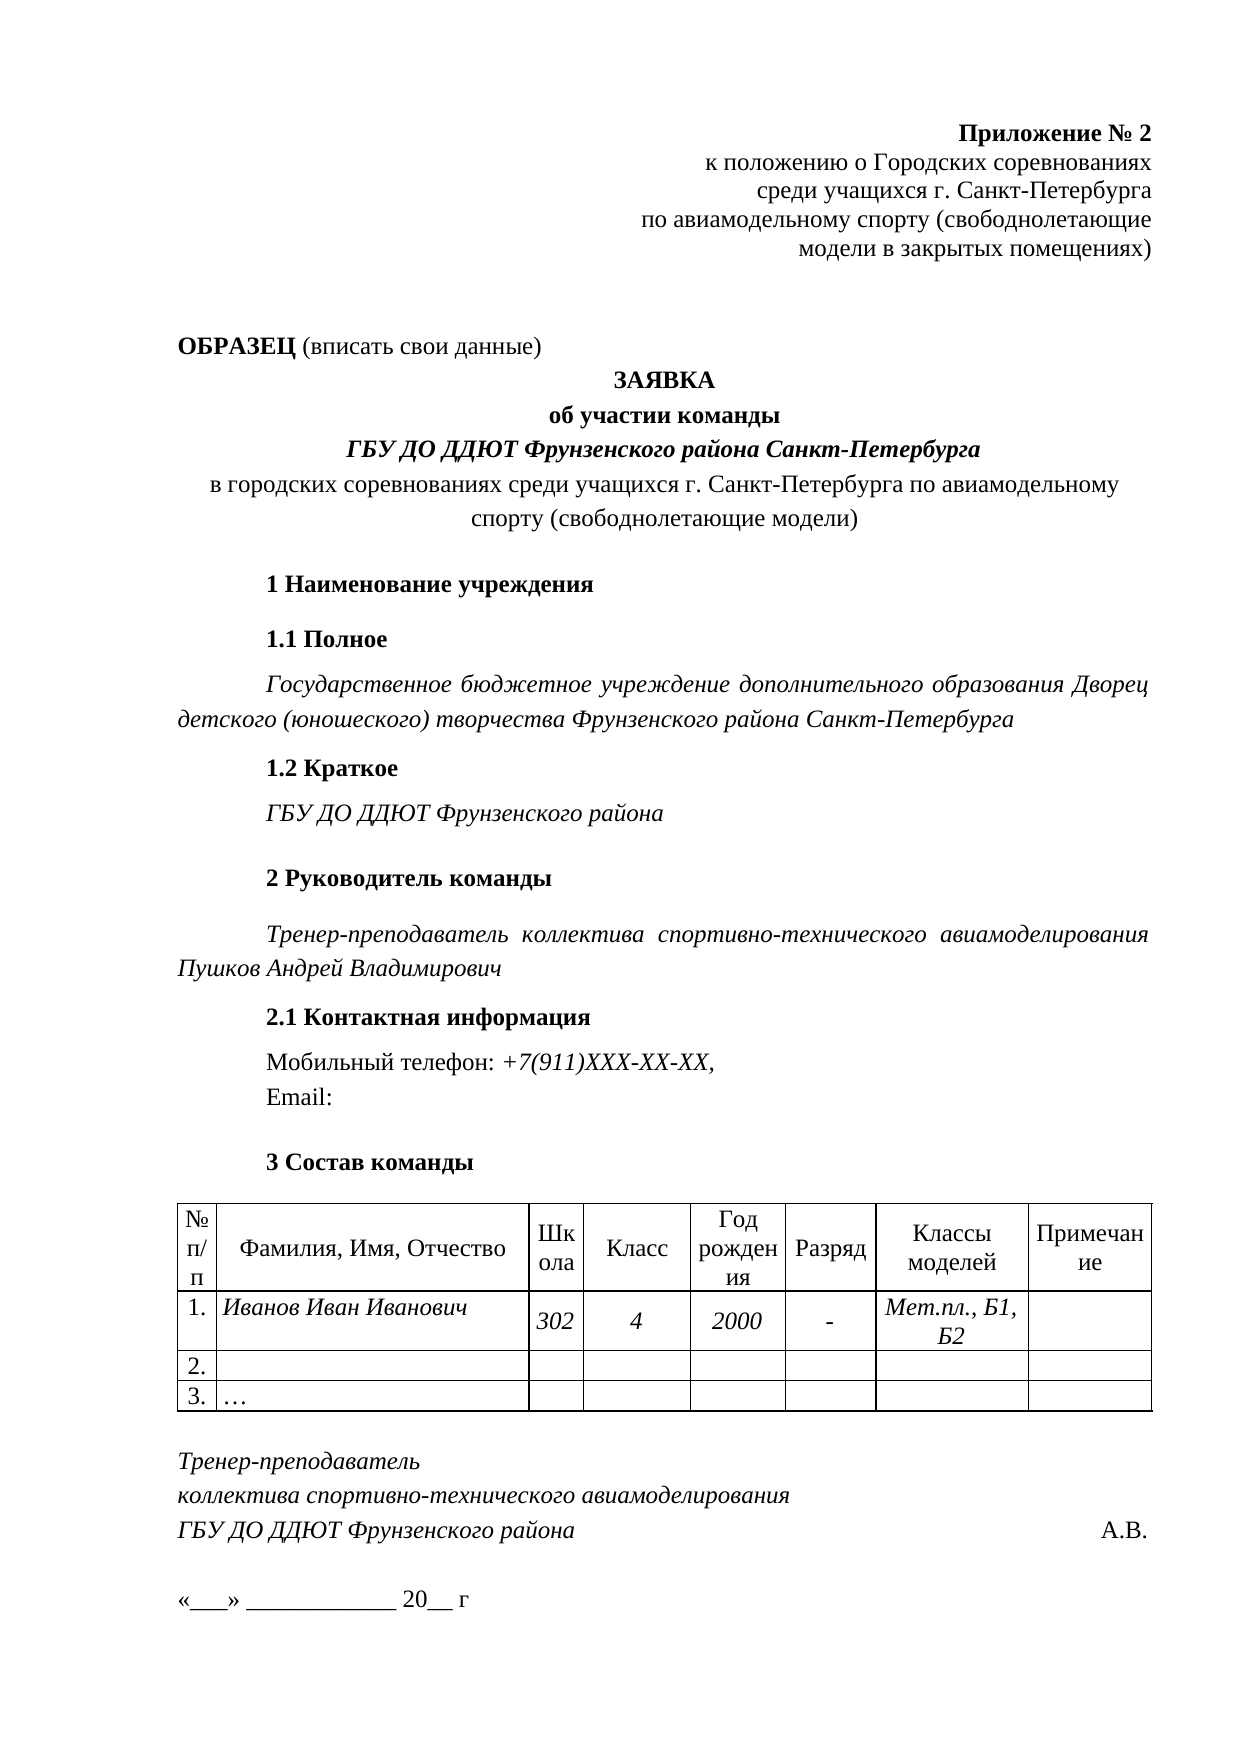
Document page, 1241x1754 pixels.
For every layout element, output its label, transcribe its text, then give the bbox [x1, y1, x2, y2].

table_cell [217, 1351, 222, 1380]
text в городских соревнованиях среди учащихся г. Санкт-Петербурга по авиамодельному спорту (свободнолетающие модели) [177, 469, 1152, 532]
table_cell [779, 1381, 785, 1410]
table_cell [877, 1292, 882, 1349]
table_header Школа [530, 1204, 583, 1290]
list Краткое [177, 753, 1152, 781]
table_cell [786, 1381, 791, 1410]
text ОБРАЗЕЦ (вписать свои данные) [177, 331, 1152, 359]
table_cell [523, 1351, 528, 1380]
table_cell [1029, 1351, 1034, 1380]
table_cell [1029, 1292, 1151, 1349]
text ГБУ ДО ДДЮТ Фрунзенского района [177, 798, 1152, 826]
table_cell [691, 1381, 697, 1410]
table_cell [530, 1381, 535, 1410]
table_header Класс [584, 1204, 690, 1290]
table_cell [870, 1381, 875, 1410]
list Состав команды [177, 1147, 1152, 1176]
text Email: [177, 1082, 1152, 1110]
text Государственное бюджетное учреждение дополнительного образования Дворец детского (юношеского) творчества Фрунзенского района Санкт-Петербурга [177, 669, 1152, 732]
table_cell [786, 1351, 791, 1380]
table_cell 4 [584, 1292, 690, 1349]
table_cell [584, 1381, 589, 1410]
table_cell [870, 1351, 875, 1380]
table_cell [1022, 1351, 1028, 1380]
text Тренер-преподаватель коллектива спортивно-технического авиамоделирования Пушков Андрей Владимирович [177, 919, 1152, 982]
text Приложение № 2 [177, 118, 1152, 147]
table_cell Иванов Иван Иванович [217, 1292, 528, 1349]
table_cell [210, 1351, 216, 1380]
table_cell [685, 1381, 690, 1410]
text Мобильный телефон: +7(911)XXX-XX-XX, [177, 1047, 1152, 1076]
table_cell [530, 1351, 535, 1380]
table_cell [877, 1351, 882, 1380]
table_cell [178, 1292, 216, 1349]
table_header Примечание [1029, 1204, 1151, 1290]
text ЗАЯВКА [177, 365, 1152, 394]
table_cell [1022, 1381, 1028, 1410]
text об участии команды [177, 400, 1152, 428]
table_cell [178, 1351, 195, 1380]
list Контактная информация [177, 1002, 1152, 1031]
text «___» ____________ 20__ г [177, 1584, 1152, 1613]
table_cell [584, 1351, 589, 1380]
table_cell [877, 1381, 882, 1410]
table_header Фамилия, Имя, Отчество [217, 1204, 528, 1290]
list Наименование учреждения [177, 569, 1152, 598]
table_cell 2000 [691, 1292, 785, 1349]
table_cell - [786, 1292, 875, 1349]
table_cell [1146, 1351, 1151, 1380]
table_cell [1029, 1381, 1034, 1410]
text среди учащихся г. Санкт-Петербурга [694, 176, 1152, 204]
table_header Разряд [786, 1204, 875, 1290]
table_cell [691, 1351, 697, 1380]
table_cell [779, 1351, 785, 1380]
table_cell 302 [530, 1292, 583, 1349]
text по авиамодельному спорту (свободнолетающие модели в закрытых помещениях) [532, 204, 1152, 262]
text к положению о Городских соревнованиях [694, 147, 1152, 176]
list Руководитель команды [177, 863, 1152, 892]
list Полное [177, 624, 1152, 653]
table_cell [578, 1351, 583, 1380]
table_header Классы моделей [877, 1204, 1028, 1290]
table_cell [578, 1381, 583, 1410]
text ГБУ ДО ДДЮТ Фрунзенского района Санкт-Петербурга [177, 434, 1152, 463]
table_cell [1146, 1381, 1151, 1410]
table_cell [685, 1351, 690, 1380]
text Тренер-преподаватель коллектива спортивно-технического авиамоделирования ГБУ ДО ДДЮТ Фрунзенского района А.В. Пушков [177, 1446, 1152, 1544]
